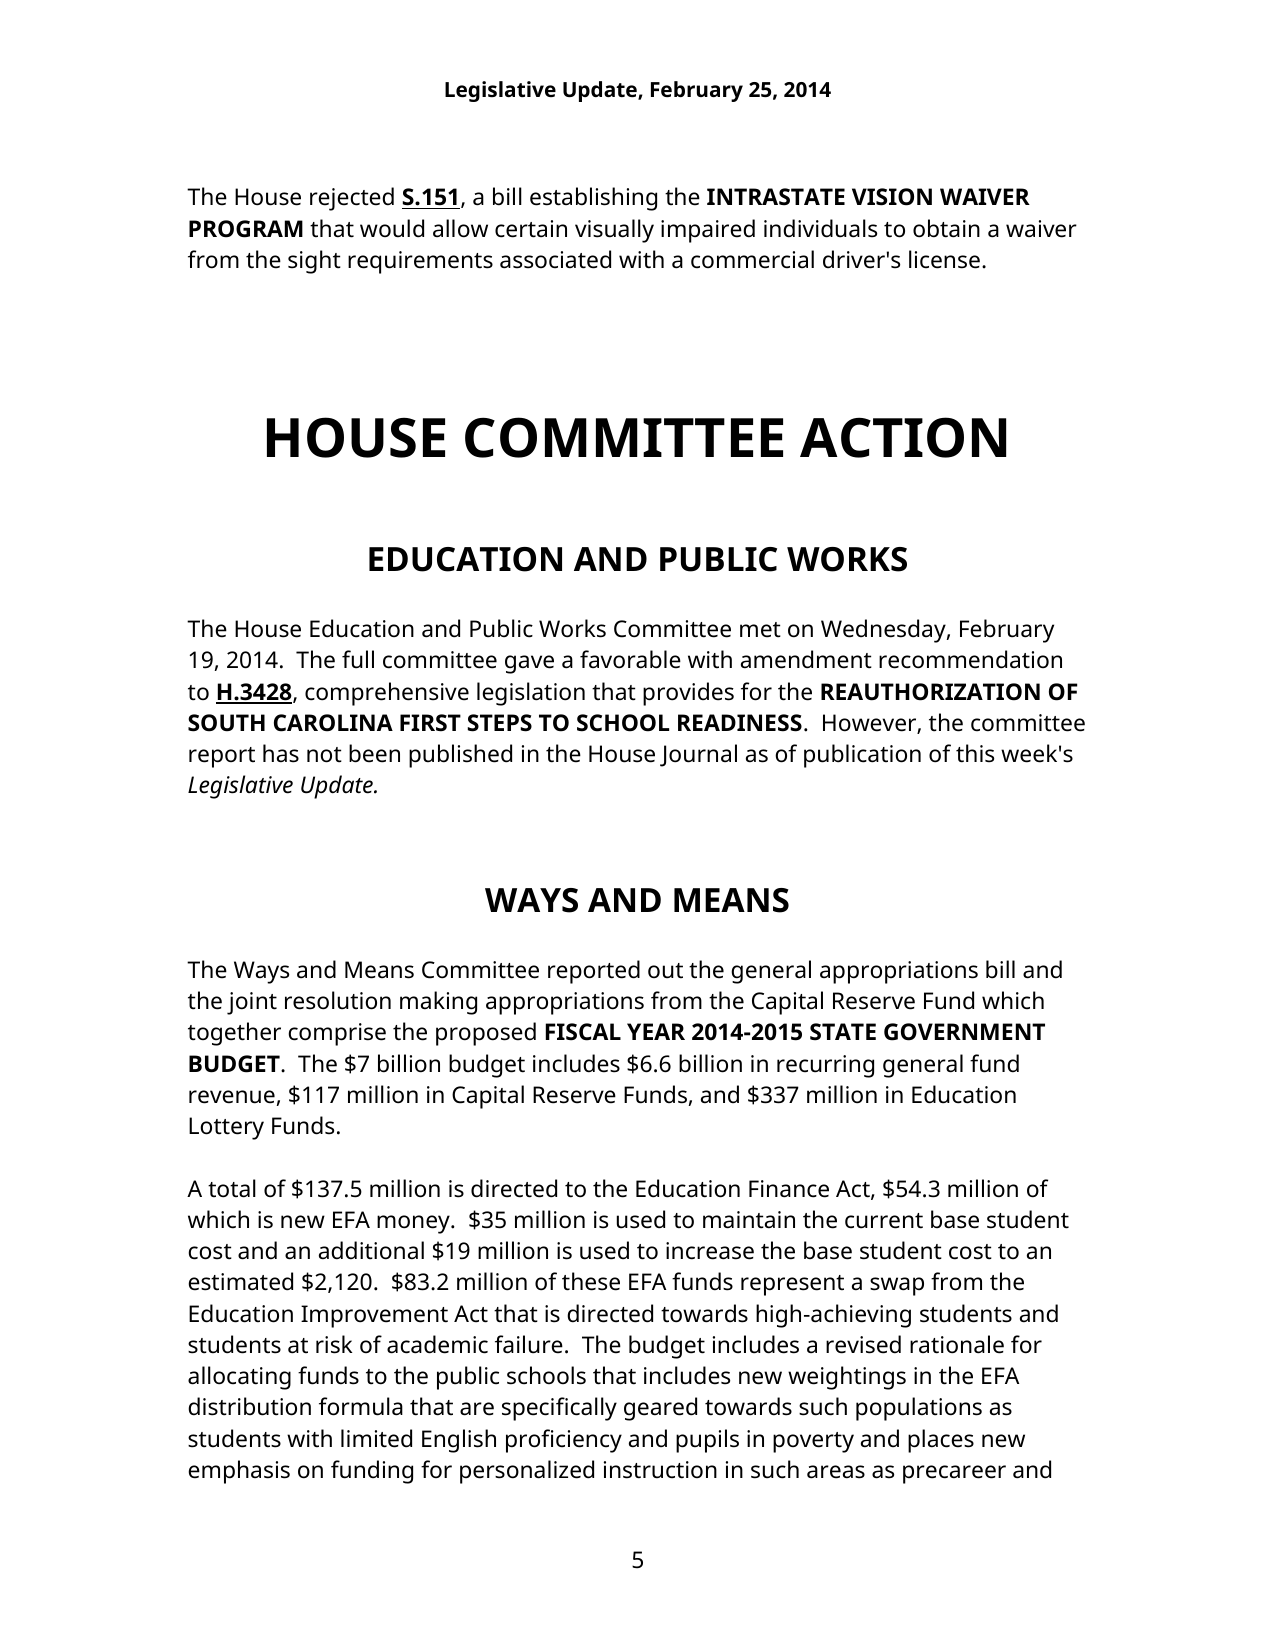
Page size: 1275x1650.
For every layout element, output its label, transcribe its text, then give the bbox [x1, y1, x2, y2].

text EDUCATION AND PUBLIC WORKS [187, 536, 1087, 582]
text The Ways and Means Committee reported out the general appropriations bill and the joint resolution making appropriations from the Capital Reserve Fund which together comprise the proposed FISCAL YEAR 2014-2015 STATE GOVERNMENT BUDGET. The $7 billion budget includes $6.6 billion in recurring general fund revenue, $117 million in Capital Reserve Funds, and $337 million in Education Lottery Funds. [187, 954, 1087, 1141]
text WAYS AND MEANS [187, 877, 1087, 922]
text The House Education and Public Works Committee met on Wednesday, February 19, 2014. The full committee gave a favorable with amendment recommendation to H.3428, comprehensive legislation that provides for the REAUTHORIZATION OF SOUTH CAROLINA FIRST STEPS TO SCHOOL READINESS. However, the committee report has not been published in the House Journal as of publication of this week's Legislative Update. [187, 613, 1087, 800]
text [187, 1172, 1087, 1485]
text HOUSE COMMITTEE ACTION [187, 400, 1087, 474]
text The House rejected S.151, a bill establishing the INTRASTATE VISION WAIVER PROGRAM that would allow certain visually impaired individuals to obtain a waiver from the sight requirements associated with a commercial driver's license. [187, 181, 1087, 275]
